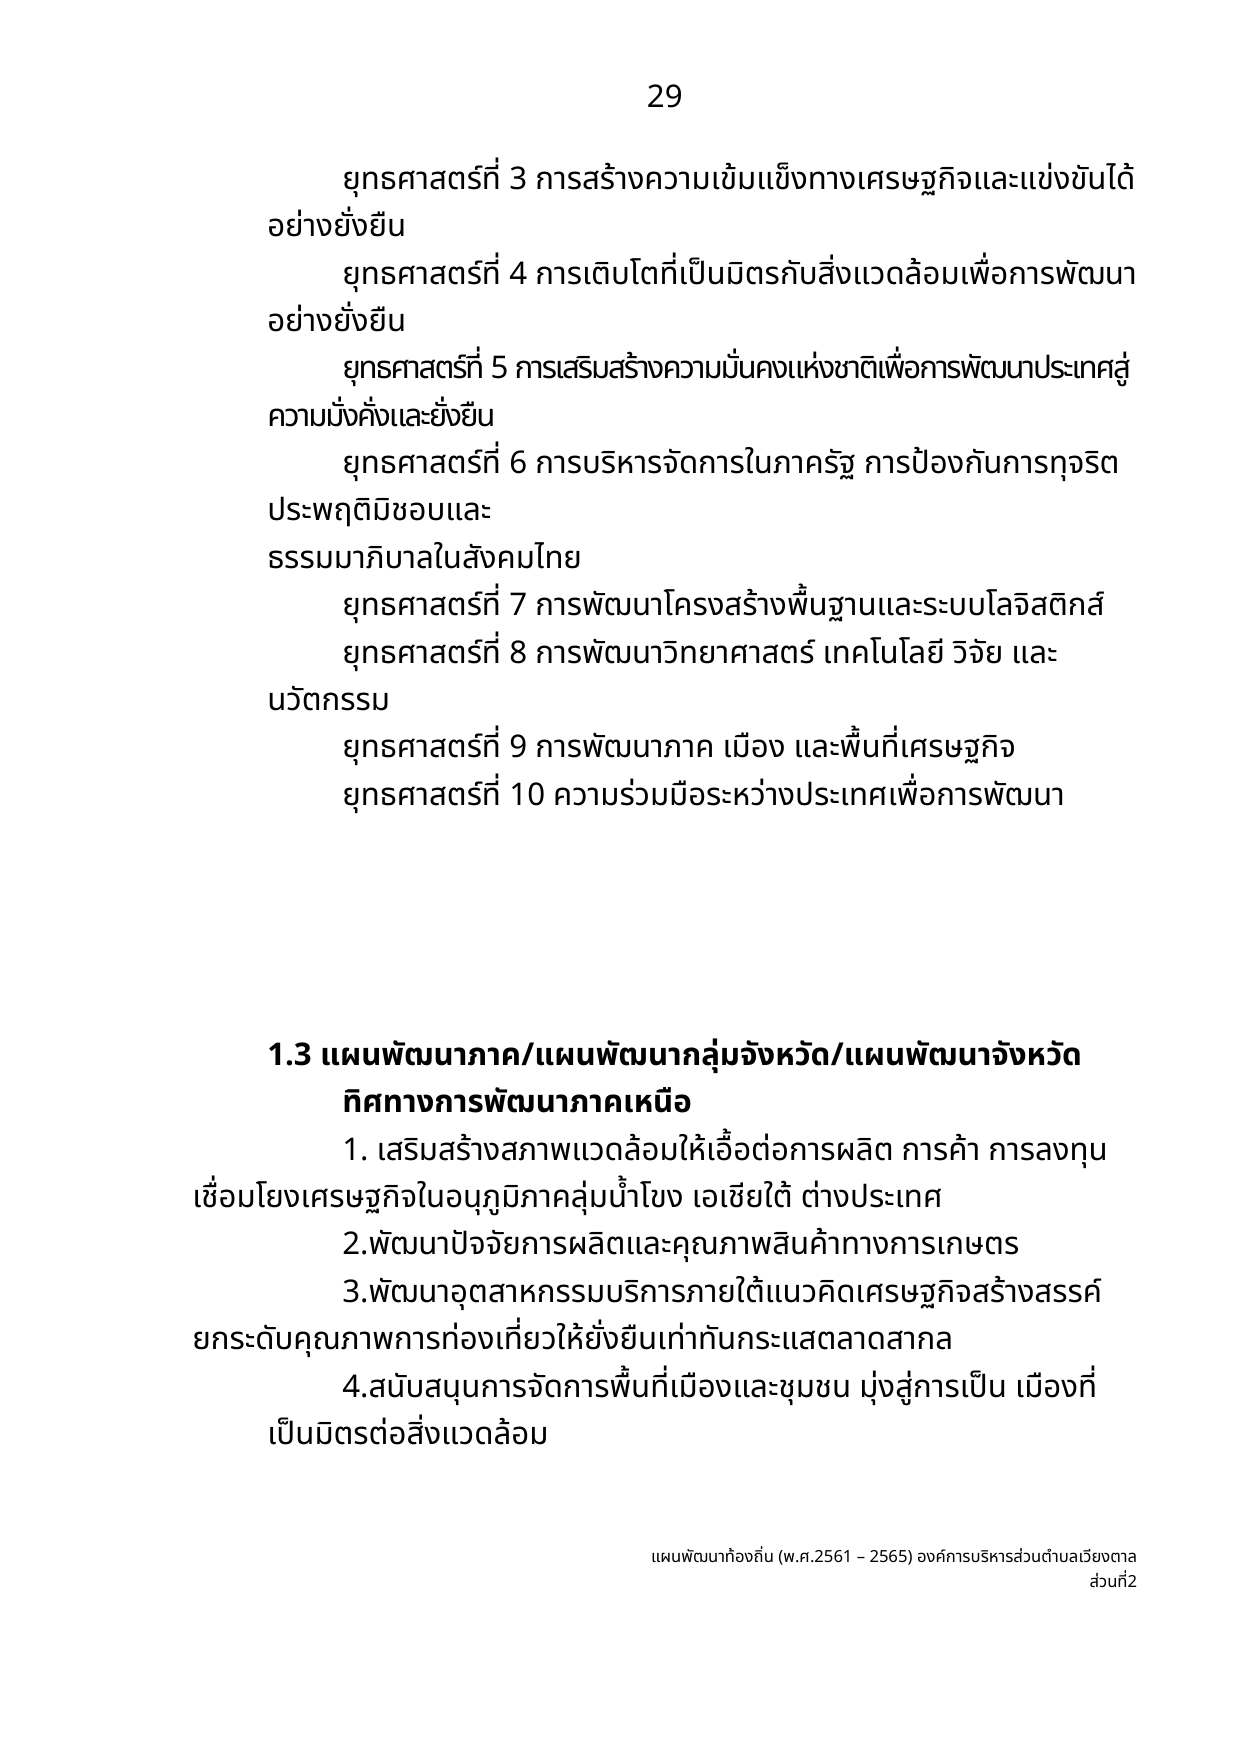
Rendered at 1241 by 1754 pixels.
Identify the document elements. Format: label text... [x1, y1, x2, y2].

text ยุทธศาสตร์ที่ 10 ความร่วมมือระหว่างประเทศเพื่อการพัฒนา [267, 772, 1137, 819]
text ยุทธศาสตร์ที่ 5 การเสริมสร้างความมั่นคงแห่งชาติเพื่อการพัฒนาประเทศสู่ความมั่งคั่งและยั่งยืน [267, 346, 1137, 440]
text 1. เสริมสร้างสภาพแวดล้อมให้เอื้อต่อการผลิต การค้า การลงทุน เชื่อมโยงเศรษฐกิจในอนุภูมิภาคลุ่มน้ำโขง เอเชียใต้ ต่างประเทศ [192, 1127, 1137, 1221]
text 1.3 แผนพัฒนาภาค/แผนพัฒนากลุ่มจังหวัด/แผนพัฒนาจังหวัด [192, 1032, 1137, 1079]
text ยุทธศาสตร์ที่ 6 การบริหารจัดการในภาครัฐ การป้องกันการทุจริตประพฤติมิชอบและ [267, 440, 1137, 535]
text 2.พัฒนาปัจจัยการผลิตและคุณภาพสินค้าทางการเกษตร [267, 1221, 1137, 1269]
text 4.สนับสนุนการจัดการพื้นที่เมืองและชุมชน มุ่งสู่การเป็น เมืองที่เป็นมิตรต่อสิ่งแวดล้อม [267, 1363, 1137, 1458]
text ยุทธศาสตร์ที่ 7 การพัฒนาโครงสร้างพื้นฐานและระบบโลจิสติกส์ [267, 582, 1137, 629]
text ยุทธศาสตร์ที่ 3 การสร้างความเข้มแข็งทางเศรษฐกิจและแข่งขันได้อย่างยั่งยืน [267, 156, 1137, 251]
text ธรรมมาภิบาลในสังคมไทย [192, 535, 1137, 582]
text 3.พัฒนาอุตสาหกรรมบริการภายใต้แนวคิดเศรษฐกิจสร้างสรรค์ ยกระดับคุณภาพการท่องเที่ยวให้ยั่งยืนเท่าทันกระแสตลาดสากล [192, 1269, 1137, 1363]
text ยุทธศาสตร์ที่ 8 การพัฒนาวิทยาศาสตร์ เทคโนโลยี วิจัย และนวัตกรรม [267, 629, 1137, 724]
text ยุทธศาสตร์ที่ 4 การเติบโตที่เป็นมิตรกับสิ่งแวดล้อมเพื่อการพัฒนาอย่างยั่งยืน [267, 251, 1137, 346]
text ทิศทางการพัฒนาภาคเหนือ [267, 1079, 1137, 1127]
text ยุทธศาสตร์ที่ 9 การพัฒนาภาค เมือง และพื้นที่เศรษฐกิจ [267, 724, 1137, 772]
